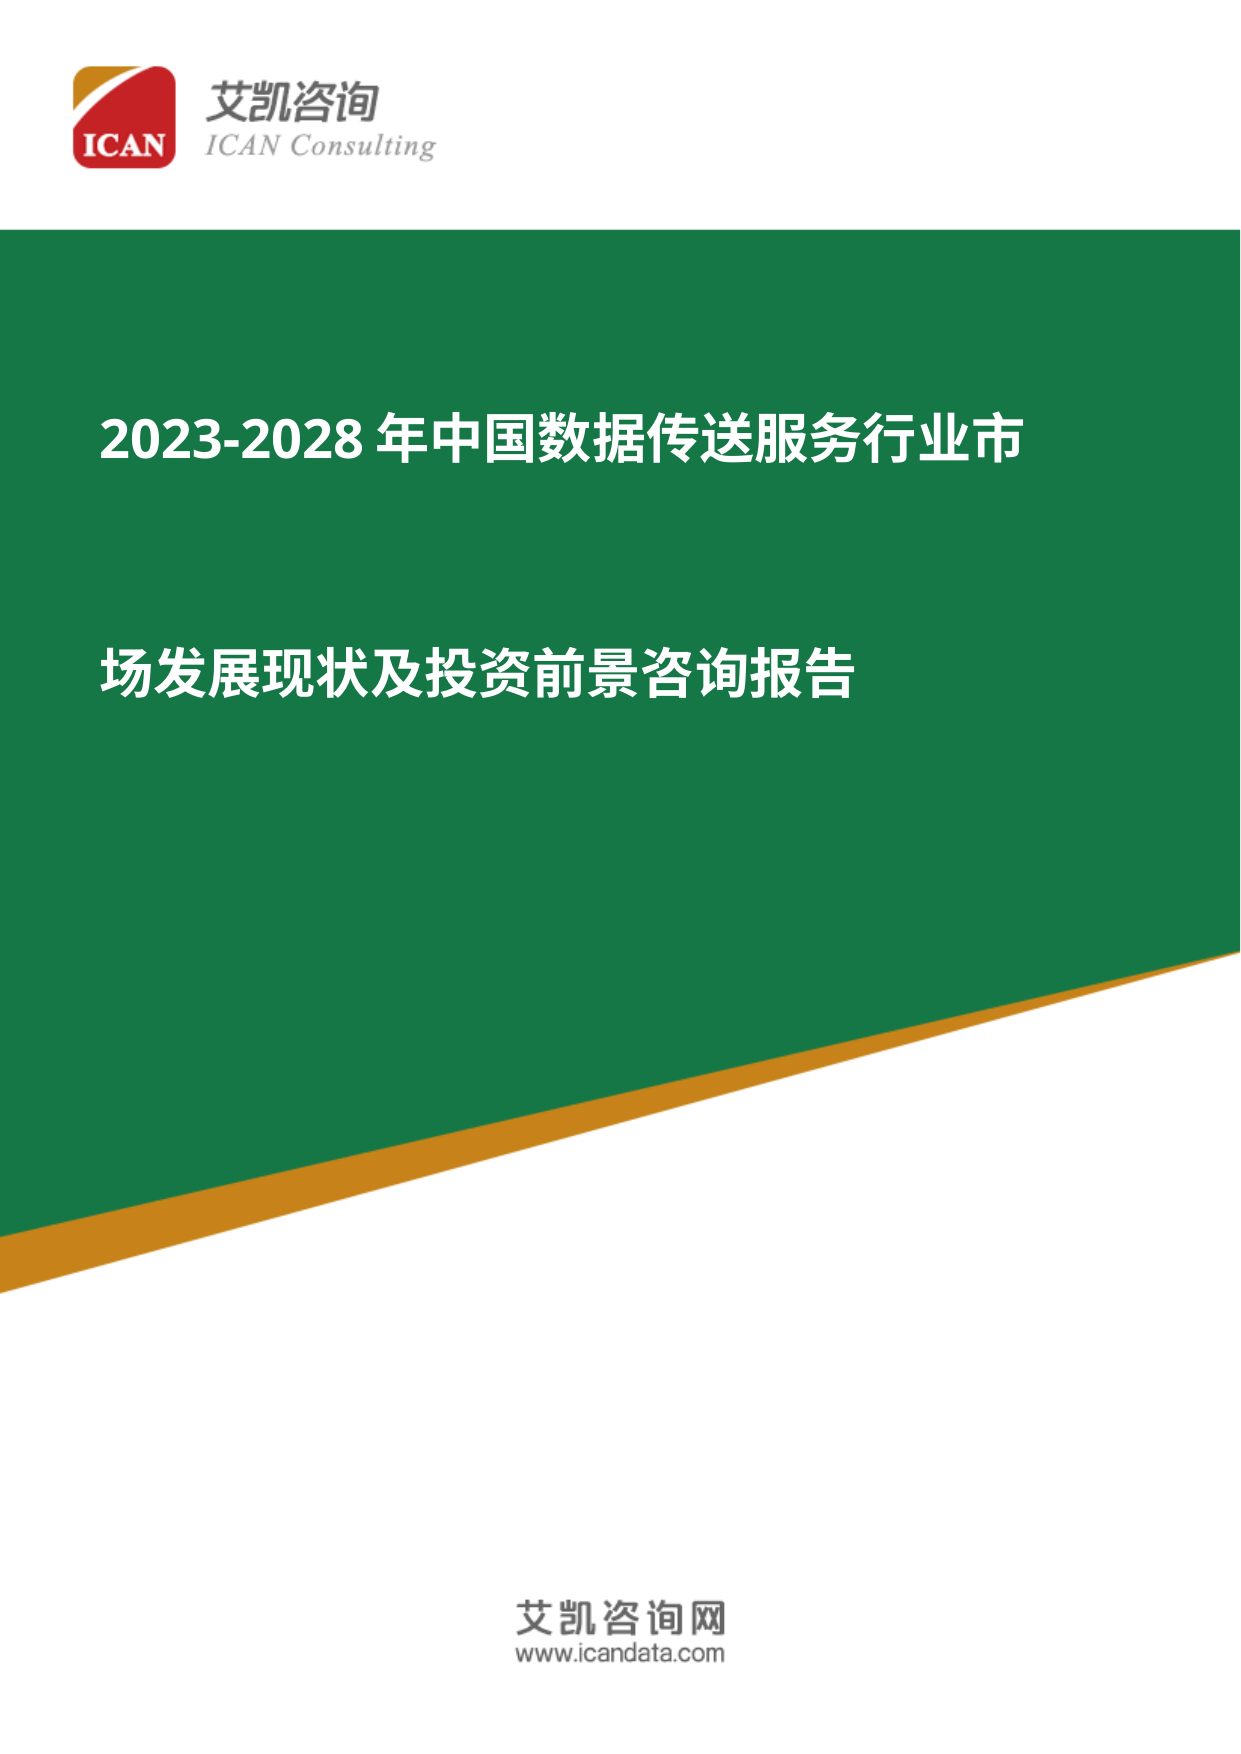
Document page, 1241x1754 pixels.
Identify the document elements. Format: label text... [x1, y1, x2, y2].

picture [0, 5, 1241, 1754]
subtitle 2023-2028年中国数据传送服务行业市场发展现状及投资前景咨询报告 [99, 386, 1053, 718]
